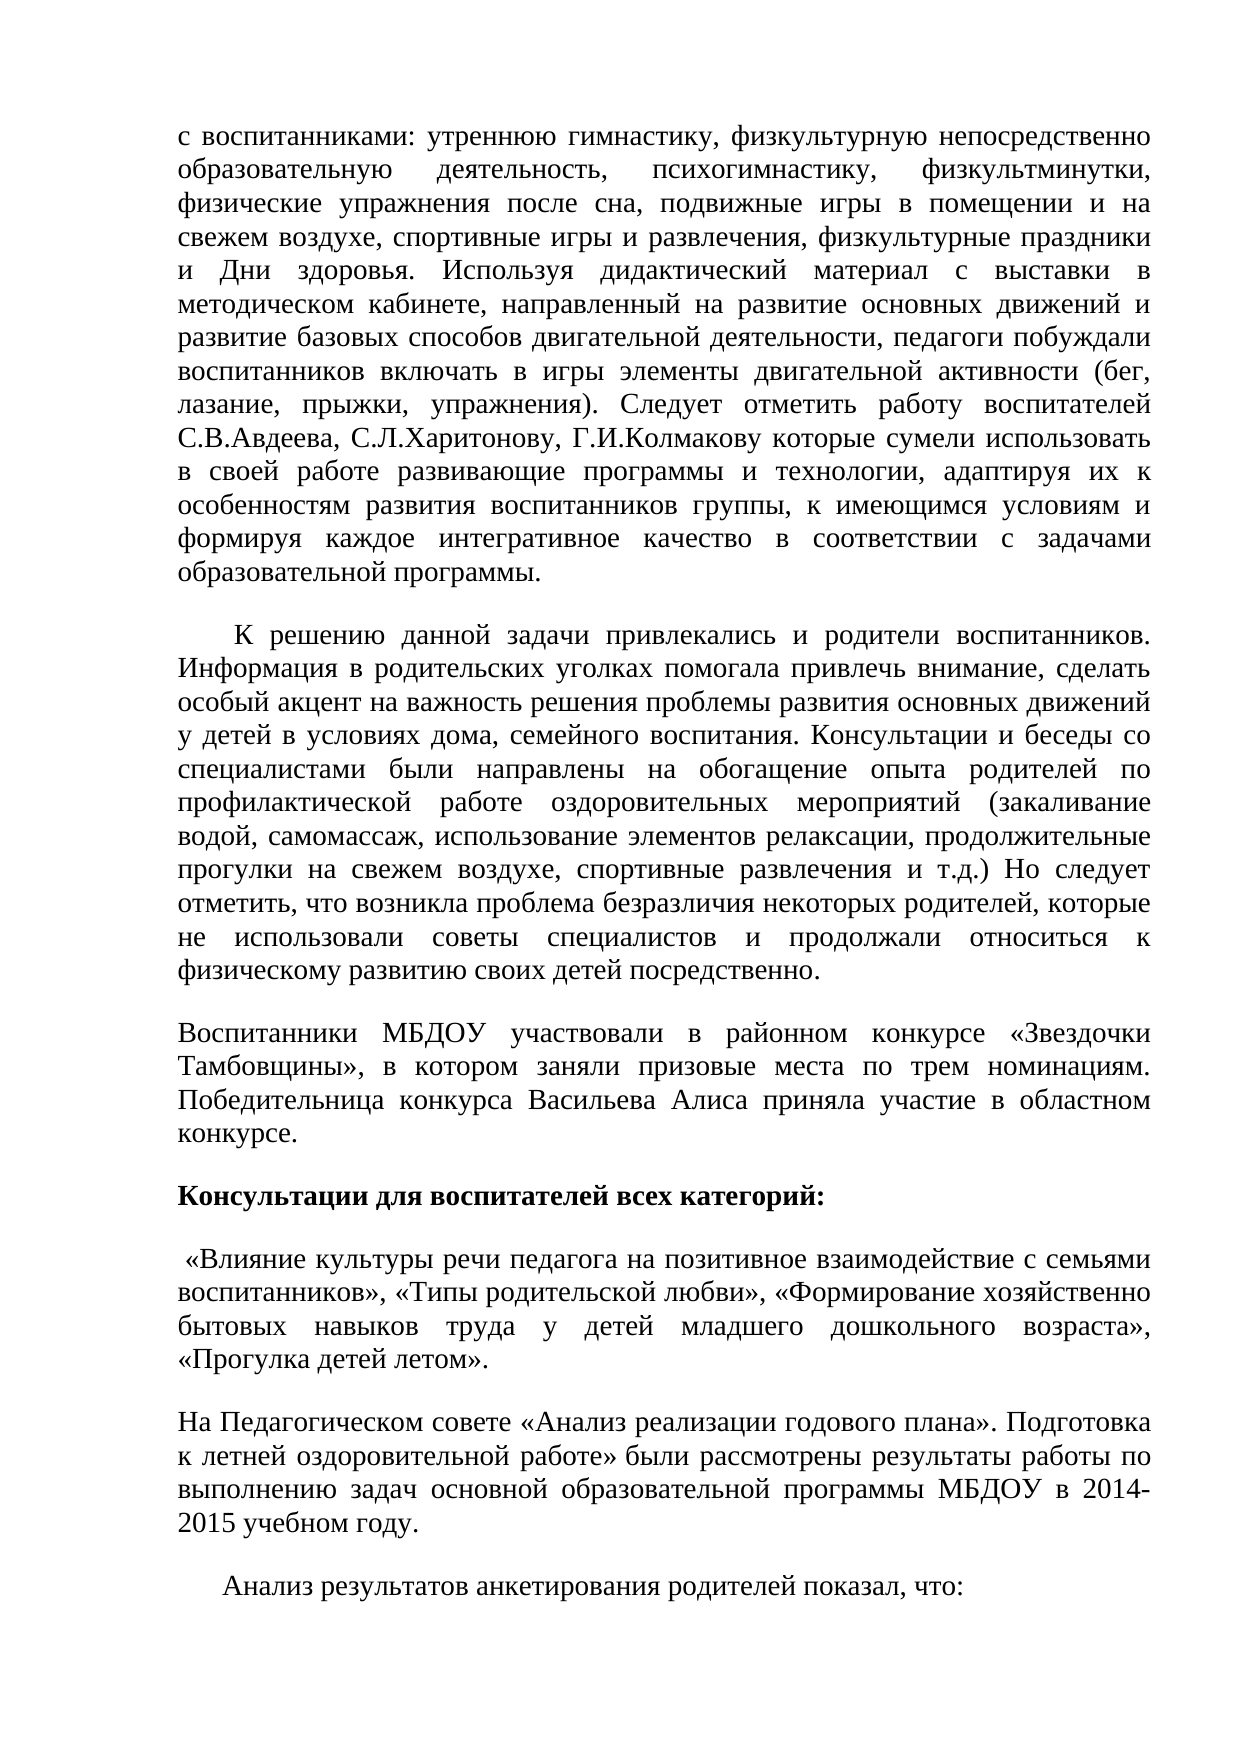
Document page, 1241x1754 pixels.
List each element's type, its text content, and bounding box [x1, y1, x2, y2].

text Анализ результатов анкетирования родителей показал, что: [222, 1568, 1152, 1601]
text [177, 118, 1152, 588]
text К решению данной задачи привлекались и родители воспитанников. Информация в родительских уголках помогала привлечь внимание, сделать особый акцент на важность решения проблемы развития основных движений у детей в условиях дома, семейного воспитания. Консультации и беседы со специалистами были направлены на обогащение опыта родителей по профилактической работе оздоровительных мероприятий (закаливание водой, самомассаж, использование элементов релаксации, продолжительные прогулки на свежем воздухе, спортивные развлечения и т.д.) Но следует отметить, что возникла проблема безразличия некоторых родителей, которые не использовали советы специалистов и продолжали относиться к физическому развитию своих детей посредственно. [177, 617, 1152, 986]
text На Педагогическом совете «Анализ реализации годового плана». Подготовка к летней оздоровительной работе» были рассмотрены результаты работы по выполнению задач основной образовательной программы МБДОУ в 2014-2015 учебном году. [177, 1404, 1152, 1538]
text Воспитанники МБДОУ участвовали в районном конкурсе «Звездочки Тамбовщины», в котором заняли призовые места по трем номинациям. Победительница конкурса Васильева Алиса приняла участие в областном конкурсе. [177, 1015, 1152, 1149]
text «Влияние культуры речи педагога на позитивное взаимодействие с семьями воспитанников», «Типы родительской любви», «Формирование хозяйственно бытовых навыков труда у детей младшего дошкольного возраста», «Прогулка детей летом». [177, 1241, 1152, 1375]
text Консультации для воспитателей всех категорий: [177, 1178, 1152, 1212]
